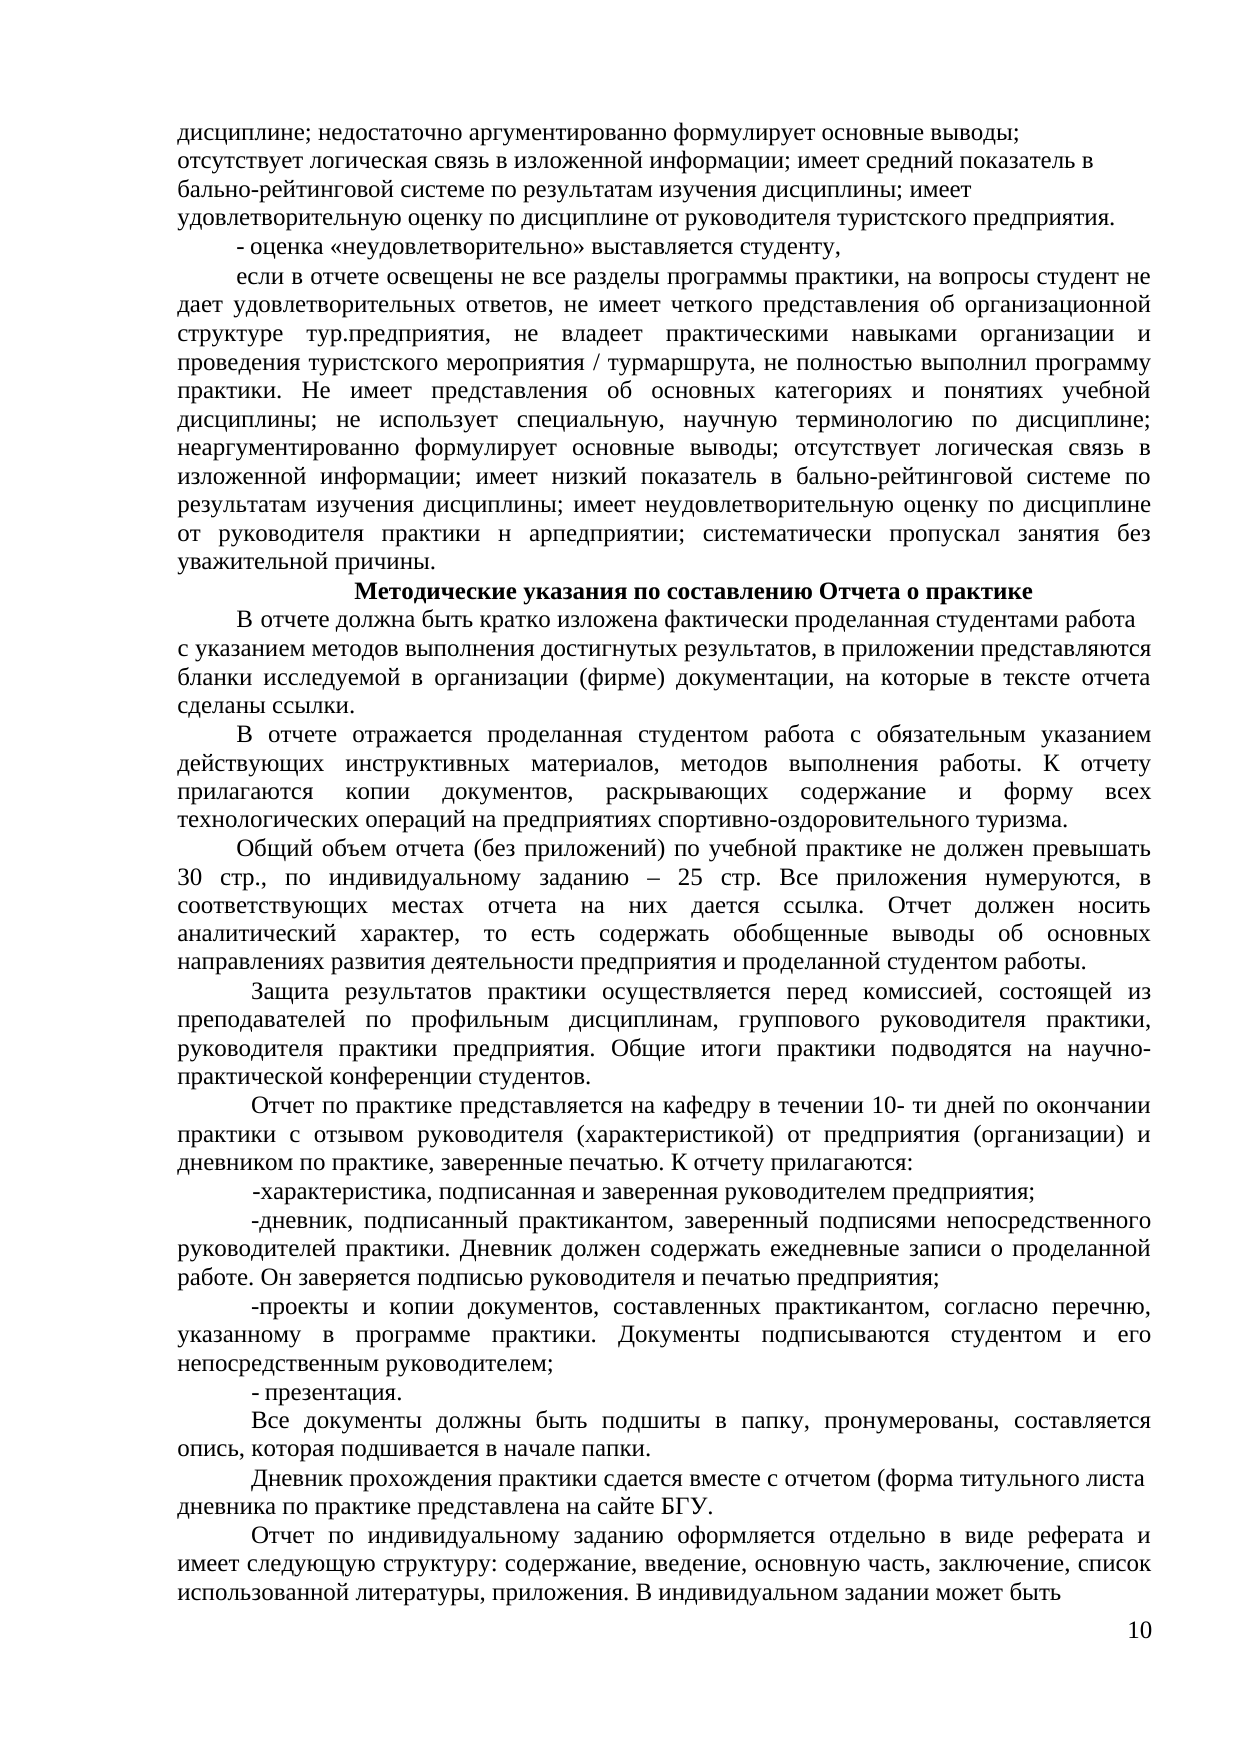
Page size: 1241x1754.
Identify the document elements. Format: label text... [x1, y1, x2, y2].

text Защита результатов практики осуществляется перед комиссией, состоящей из преподавателей по профильным дисциплинам, группового руководителя практики, руководителя практики предприятия. Общие итоги практики подводятся на научно-практической конференции студентов. [177, 977, 1152, 1090]
list указанием методов выполнения достигнутых результатов, в приложении представляются бланки исследуемой в организации (фирме) документации, на которые в тексте отчета сделаны ссылки. [177, 634, 1152, 719]
text 10 [1127, 1615, 1152, 1644]
list презентация. [251, 1377, 1152, 1405]
text Все документы должны быть подшиты в папку, пронумерованы, составляется опись, которая подшивается в начале папки. [177, 1407, 1152, 1462]
list оценка «неудовлетворительно» выставляется студенту, [236, 231, 1152, 260]
list отчете должна быть кратко изложена фактически проделанная студентами работа [236, 604, 1152, 633]
text Методические указания по составлению Отчета о практике [354, 576, 1152, 604]
text Общий объем отчета (без приложений) по учебной практике не должен превышать 30 стр., по индивидуальному заданию – 25 стр. Все приложения нумеруются, в соответствующих местах отчета на них дается ссылка. Отчет должен носить аналитический характер, то есть содержать обобщенные выводы об основных направлениях развития деятельности предприятия и проделанной студентом работы. [177, 834, 1152, 975]
text бально-рейтинговой системе по результатам изучения дисциплины; имеет удовлетворительную оценку по дисциплине от руководителя туристского предприятия. [177, 175, 1152, 231]
text -характеристика, подписанная и заверенная руководителем предприятия; [252, 1176, 1152, 1204]
text -дневник, подписанный практикантом, заверенный подписями непосредственного руководителей практики. Дневник должен содержать ежедневные записи о проделанной работе. Он заверяется подписью руководителя и печатью предприятия; [177, 1206, 1152, 1290]
text Отчет по практике представляется на кафедру в течении 10- ти дней по окончании практики с отзывом руководителя (характеристикой) от предприятия (организации) и дневником по практике, заверенные печатью. К отчету прилагаются: [177, 1091, 1152, 1176]
text дисциплине; недостаточно аргументированно формулирует основные выводы; отсутствует логическая связь в изложенной информации; имеет средний показатель в [177, 118, 1152, 174]
text если в отчете освещены не все разделы программы практики, на вопросы студент не дает удовлетворительных ответов, не имеет четкого представления об организационной структуре тур.предприятия, не владеет практическими навыками организации и проведения туристского мероприятия / турмаршрута, не полностью выполнил программу практики. Не имеет представления об основных категориях и понятиях учебной дисциплины; не использует специальную, научную терминологию по дисциплине; неаргументированно формулирует основные выводы; отсутствует логическая связь в изложенной информации; имеет низкий показатель в бально-рейтинговой системе по результатам изучения дисциплины; имеет неудовлетворительную оценку по дисциплине от руководителя практики н арпедприятии; систематически пропускал занятия без уважительной причины. [177, 261, 1152, 575]
text Дневник прохождения практики сдается вместе с отчетом (форма титульного листа дневника по практике представлена на сайте БГУ. [177, 1464, 1146, 1519]
text -проекты и копии документов, составленных практикантом, согласно перечню, указанному в программе практики. Документы подписываются студентом и его непосредственным руководителем; [177, 1292, 1152, 1376]
text Отчет по индивидуальному заданию оформляется отдельно в виде реферата и имеет следующую структуру: содержание, введение, основную часть, заключение, список использованной литературы, приложения. В индивидуальном задании может быть [177, 1521, 1152, 1606]
list отчете отражается проделанная студентом работа с обязательным указанием действующих инструктивных материалов, методов выполнения работы. К отчету прилагаются копии документов, раскрывающих содержание и форму всех технологических операций на предприятиях спортивно-оздоровительного туризма. [177, 720, 1152, 833]
